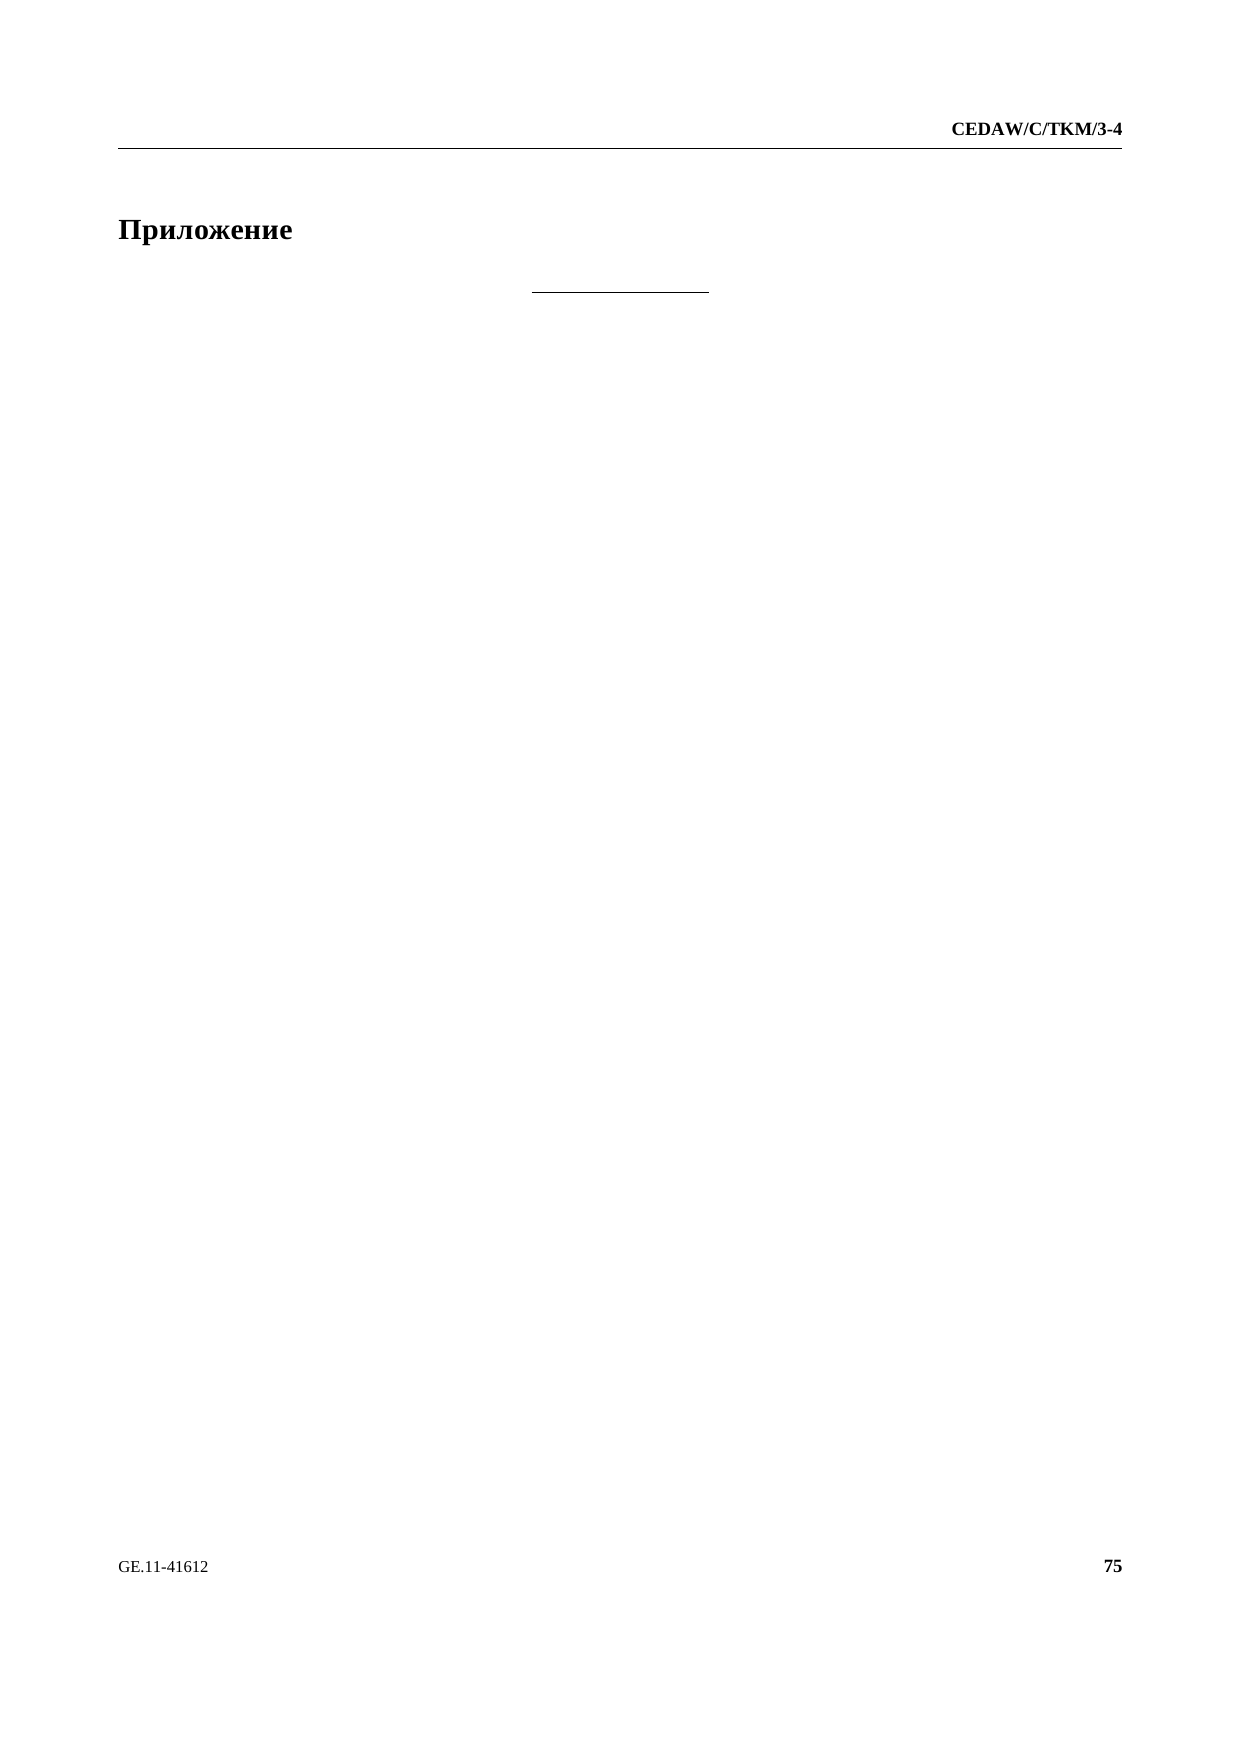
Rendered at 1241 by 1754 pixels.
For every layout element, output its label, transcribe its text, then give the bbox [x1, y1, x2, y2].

text Приложение [118, 215, 1004, 246]
